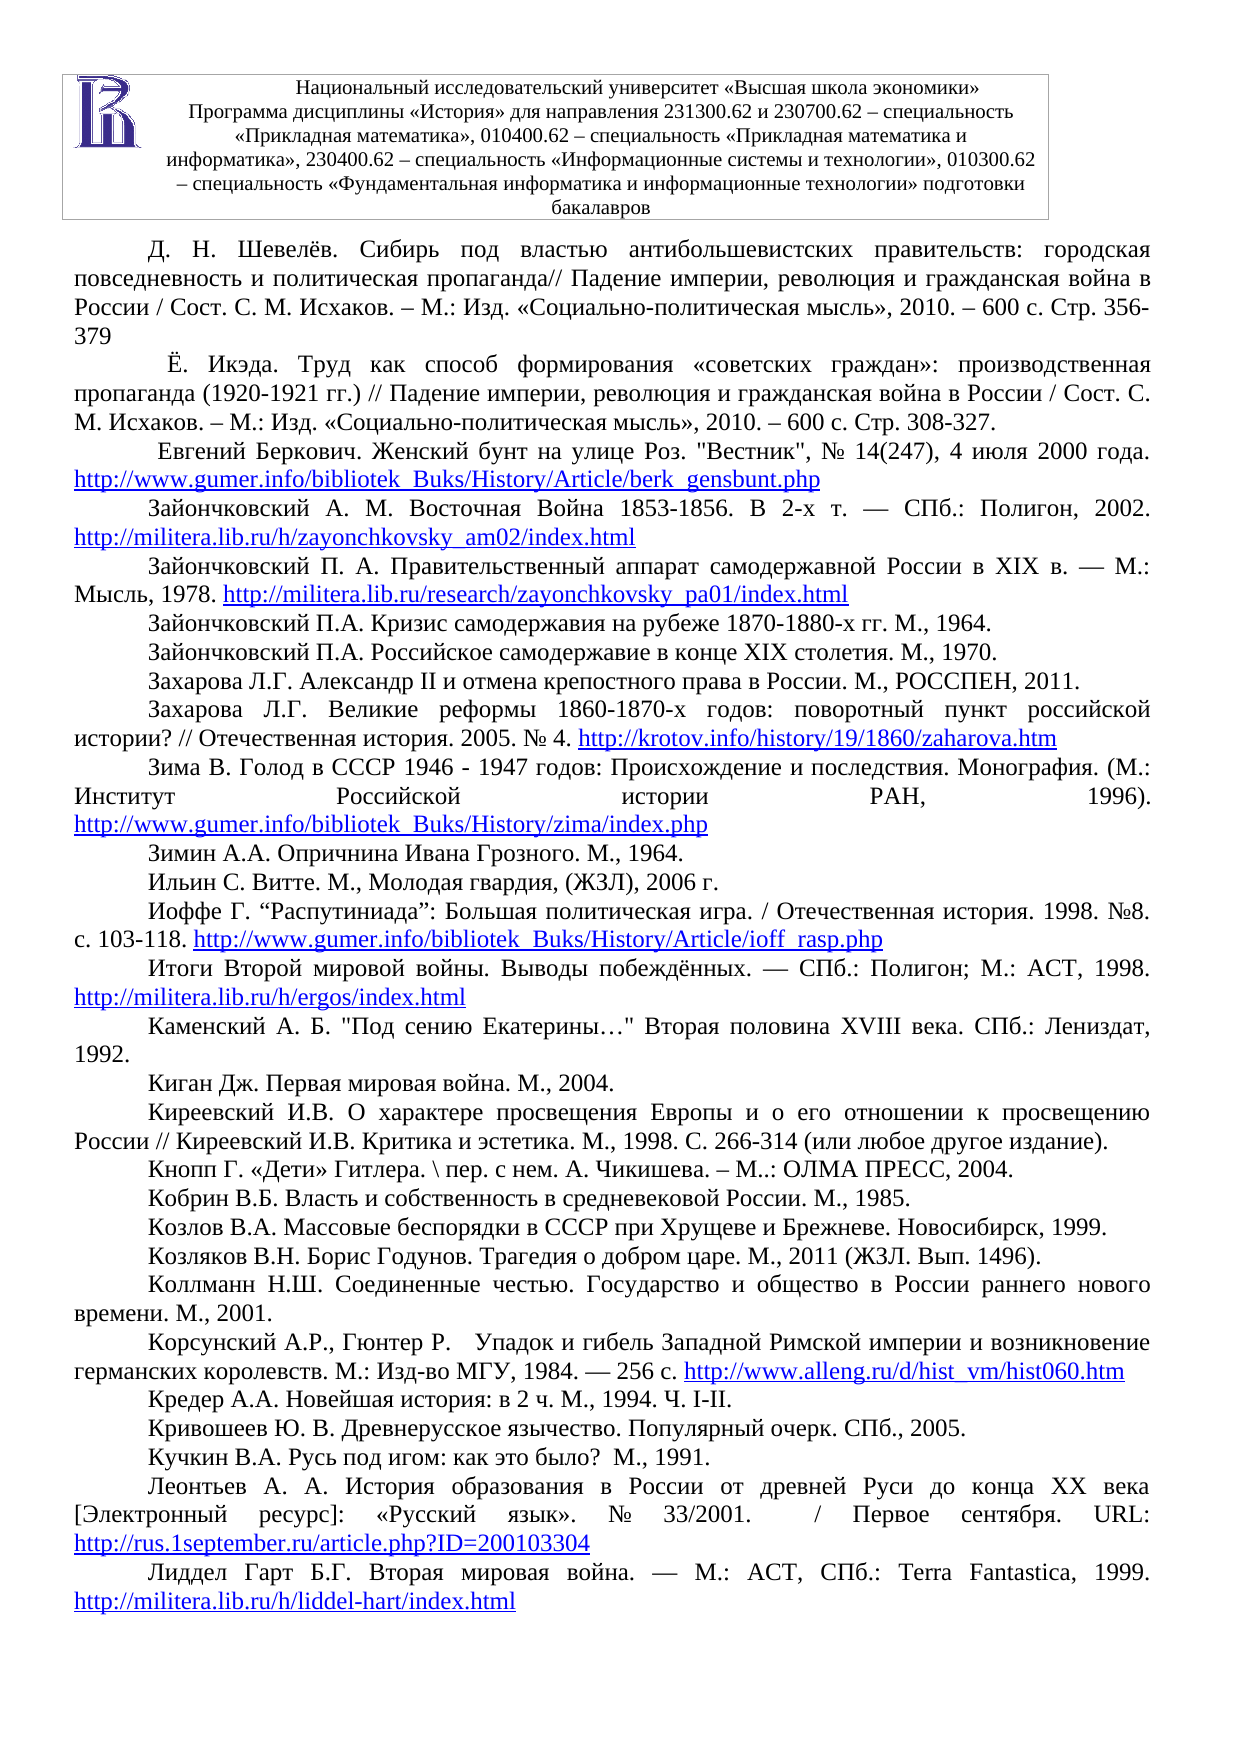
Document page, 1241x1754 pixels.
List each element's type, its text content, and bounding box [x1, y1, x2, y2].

text Кнопп Г. «Дети» Гитлера. \ пер. с нем. А. Чикишева. – М..: ОЛМА ПРЕСС, 2004. [74, 1154, 1152, 1183]
text Лиддел Гарт Б.Г. Вторая мировая война. — М.: АСТ, СПб.: Terra Fantastica, 1999. http://militera.lib.ru/h/liddel-hart/index.html [74, 1557, 1152, 1614]
text Иоффе Г. “Распутиниада”: Большая политическая игра. / Отечественная история. 1998. №8. с. 103-118. http://www.gumer.info/bibliotek_Buks/History/Article/ioff_rasp.php [74, 896, 1152, 953]
text Кредер А.А. Новейшая история: в 2 ч. М., 1994. Ч. I-II. [74, 1384, 1152, 1413]
text Зима В. Голод в СССР 1946 - 1947 годов: Происхождение и последствия. Монография. (М.: Институт Российской истории РАН, 1996). http://www.gumer.info/bibliotek_Buks/History/zima/index.php [74, 752, 1152, 838]
text Кучкин В.А. Русь под игом: как это было? М., 1991. [74, 1442, 1152, 1471]
text Кривошеев Ю. В. Древнерусское язычество. Популярный очерк. СПб., 2005. [74, 1413, 1152, 1442]
text Козляков В.Н. Борис Годунов. Трагедия о добром царе. М., 2011 (ЖЗЛ. Вып. 1496). [74, 1241, 1152, 1269]
text Киреевский И.В. О характере просвещения Европы и о его отношении к просвещению России // Киреевский И.В. Критика и эстетика. М., 1998. С. 266-314 (или любое другое издание). [74, 1097, 1152, 1154]
text Зайончковский А. М. Восточная Война 1853-1856. В 2-х т. — СПб.: Полигон, 2002. http://militera.lib.ru/h/zayonchkovsky_am02/index.html [74, 493, 1152, 551]
picture [73, 75, 142, 148]
text Кобрин В.Б. Власть и собственность в средневековой России. М., 1985. [74, 1183, 1152, 1212]
text Ильин С. Витте. М., Молодая гвардия, (ЖЗЛ), 2006 г. [74, 867, 1152, 896]
text Коллманн Н.Ш. Соединенные честью. Государство и общество в России раннего нового времени. М., 2001. [74, 1269, 1152, 1327]
text Зимин А.А. Опричнина Ивана Грозного. М., 1964. [74, 838, 1152, 867]
text Захарова Л.Г. Александр II и отмена крепостного права в России. М., РОССПЕН, 2011. [74, 666, 1152, 694]
text Захарова Л.Г. Великие реформы 1860-1870-х годов: поворотный пункт российской истории? // Отечественная история. 2005. № 4. http://krotov.info/history/19/1860/zaharova.htm [74, 694, 1152, 752]
text Ё. Икэда. Труд как способ формирования «советских граждан»: производственная пропаганда (1920-1921 гг.) // Падение империи, революция и гражданская война в России / Сост. С. М. Исхаков. – М.: Изд. «Социально-политическая мысль», 2010. – 600 с. Стр. 308-327. [74, 349, 1152, 436]
text Леонтьев А. А. История образования в России от древней Руси до конца ХХ века [Электронный ресурс]: «Русский язык». № 33/2001. / Первое сентября. URL: http://rus.1september.ru/article.php?ID=200103304 [74, 1471, 1152, 1557]
text Евгений Беркович. Женский бунт на улице Роз. "Вестник", № 14(247), 4 июля 2000 года. http://www.gumer.info/bibliotek_Buks/History/Article/berk_gensbunt.php [74, 436, 1152, 493]
text Козлов В.А. Массовые беспорядки в СССР при Хрущеве и Брежневе. Новосибирск, 1999. [74, 1212, 1152, 1241]
text Корсунский А.Р., Гюнтер Р. Упадок и гибель Западной Римской империи и возникновение германских королевств. М.: Изд-во МГУ, 1984. — 256 с. http://www.alleng.ru/d/hist_vm/hist060.htm [74, 1327, 1152, 1384]
text Зайончковский П.А. Российское самодержавие в конце XIX столетия. М., 1970. [74, 637, 1152, 666]
text Д. Н. Шевелёв. Сибирь под властью антибольшевистских правительств: городская повседневность и политическая пропаганда// Падение империи, революция и гражданская война в России / Сост. С. М. Исхаков. – М.: Изд. «Социально-политическая мысль», 2010. – 600 с. Стр. 356-379 [74, 234, 1152, 349]
text Зайончковский П. А. Правительственный аппарат самодержавной России в XIX в. — М.: Мысль, 1978. http://militera.lib.ru/research/zayonchkovsky_pa01/index.html [74, 551, 1152, 608]
text Итоги Второй мировой войны. Выводы побеждённых. — СПб.: Полигон; М.: АСТ, 1998. http://militera.lib.ru/h/ergos/index.html [74, 953, 1152, 1011]
text Каменский А. Б. "Под сению Екатерины…" Вторая половина XVIII века. СПб.: Лениздат, 1992. [74, 1011, 1152, 1068]
text Киган Дж. Первая мировая война. М., 2004. [74, 1068, 1152, 1097]
text Зайончковский П.А. Кризис самодержавия на рубеже 1870-1880-х гг. М., 1964. [74, 608, 1152, 637]
